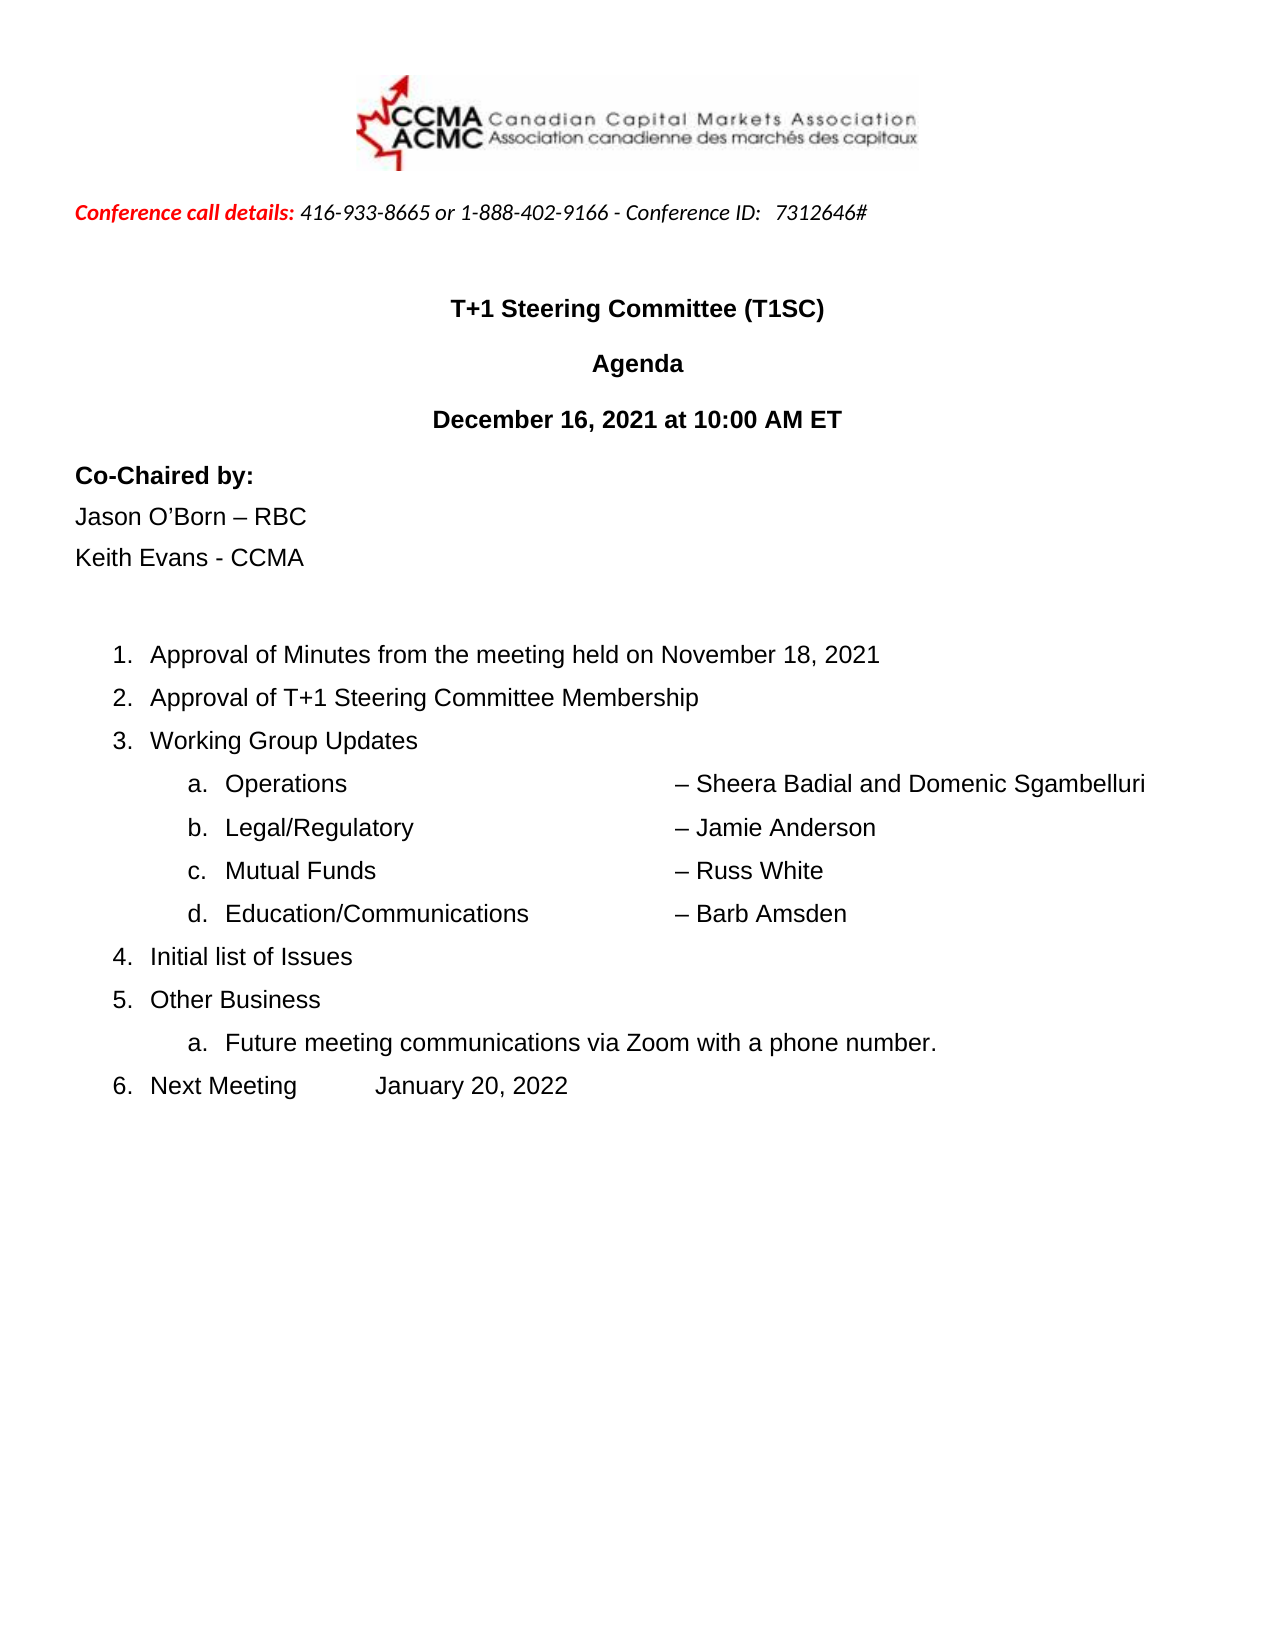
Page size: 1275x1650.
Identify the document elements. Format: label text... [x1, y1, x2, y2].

list Next Meeting January 20, 2022 [112, 1071, 1200, 1100]
text Jason O’Born – RBC [75, 502, 1200, 531]
text Co-Chaired by: [75, 461, 1200, 489]
list Legal/Regulatory – Jamie Anderson [187, 812, 1200, 841]
picture [356, 75, 919, 171]
list Working Group Updates [112, 726, 1200, 755]
list Approval of T+1 Steering Committee Membership [112, 683, 1200, 712]
text Agenda [75, 349, 1200, 378]
list Initial list of Issues [112, 942, 1200, 971]
list Other Business [112, 985, 1200, 1014]
list Education/Communications – Barb Amsden [187, 899, 1200, 927]
text T+1 Steering Committee (T1SC) [75, 294, 1200, 322]
list Mutual Funds – Russ White [187, 856, 1200, 884]
text December 16, 2021 at 10:00 AM ET [75, 405, 1200, 434]
list Approval of Minutes from the meeting held on November 18, 2021 [112, 640, 1200, 669]
list Operations – Sheera Badial and Domenic Sgambelluri [187, 769, 1200, 798]
list Future meeting communications via Zoom with a phone number. [187, 1028, 1200, 1057]
text Keith Evans - CCMA [75, 543, 1200, 572]
